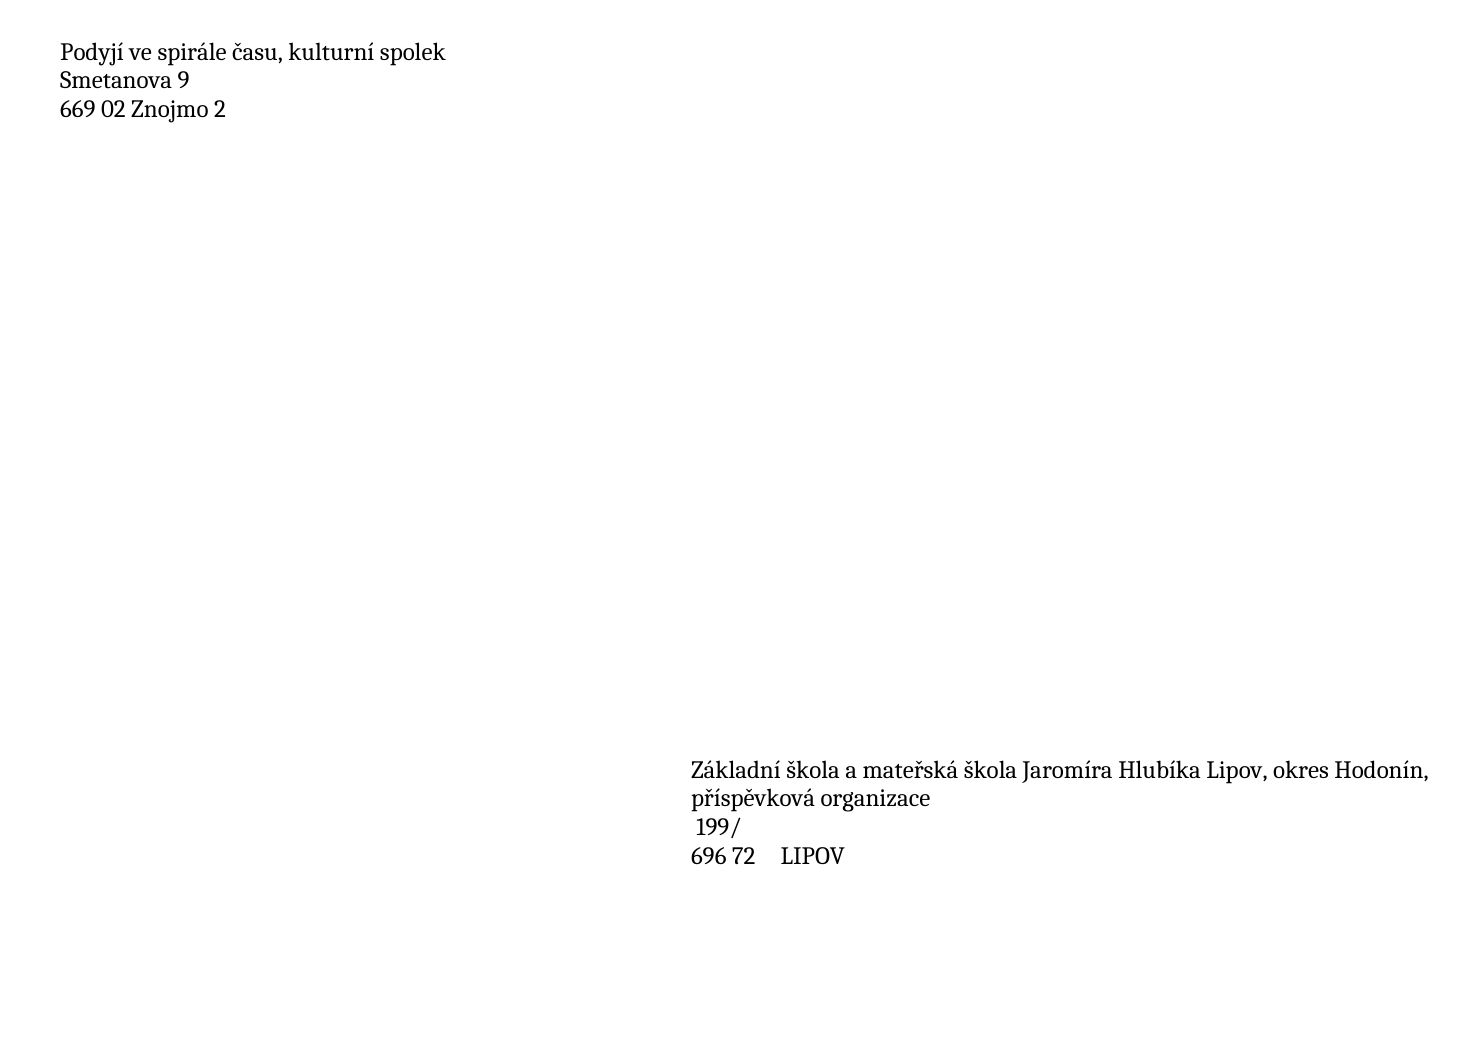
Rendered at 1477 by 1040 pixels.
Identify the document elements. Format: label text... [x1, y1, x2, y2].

text 669 02 Znojmo 2 [60, 95, 1401, 124]
text Podyjí ve spirále času, kulturní spolek [60, 37, 1401, 66]
text 696 72 Lipov [691, 842, 1445, 871]
text Základní škola a mateřská škola Jaromíra Hlubíka Lipov, okres Hodonín, příspěvková organizace [691, 756, 1445, 813]
text 199/ [691, 813, 1445, 842]
text Smetanova 9 [60, 66, 1401, 95]
